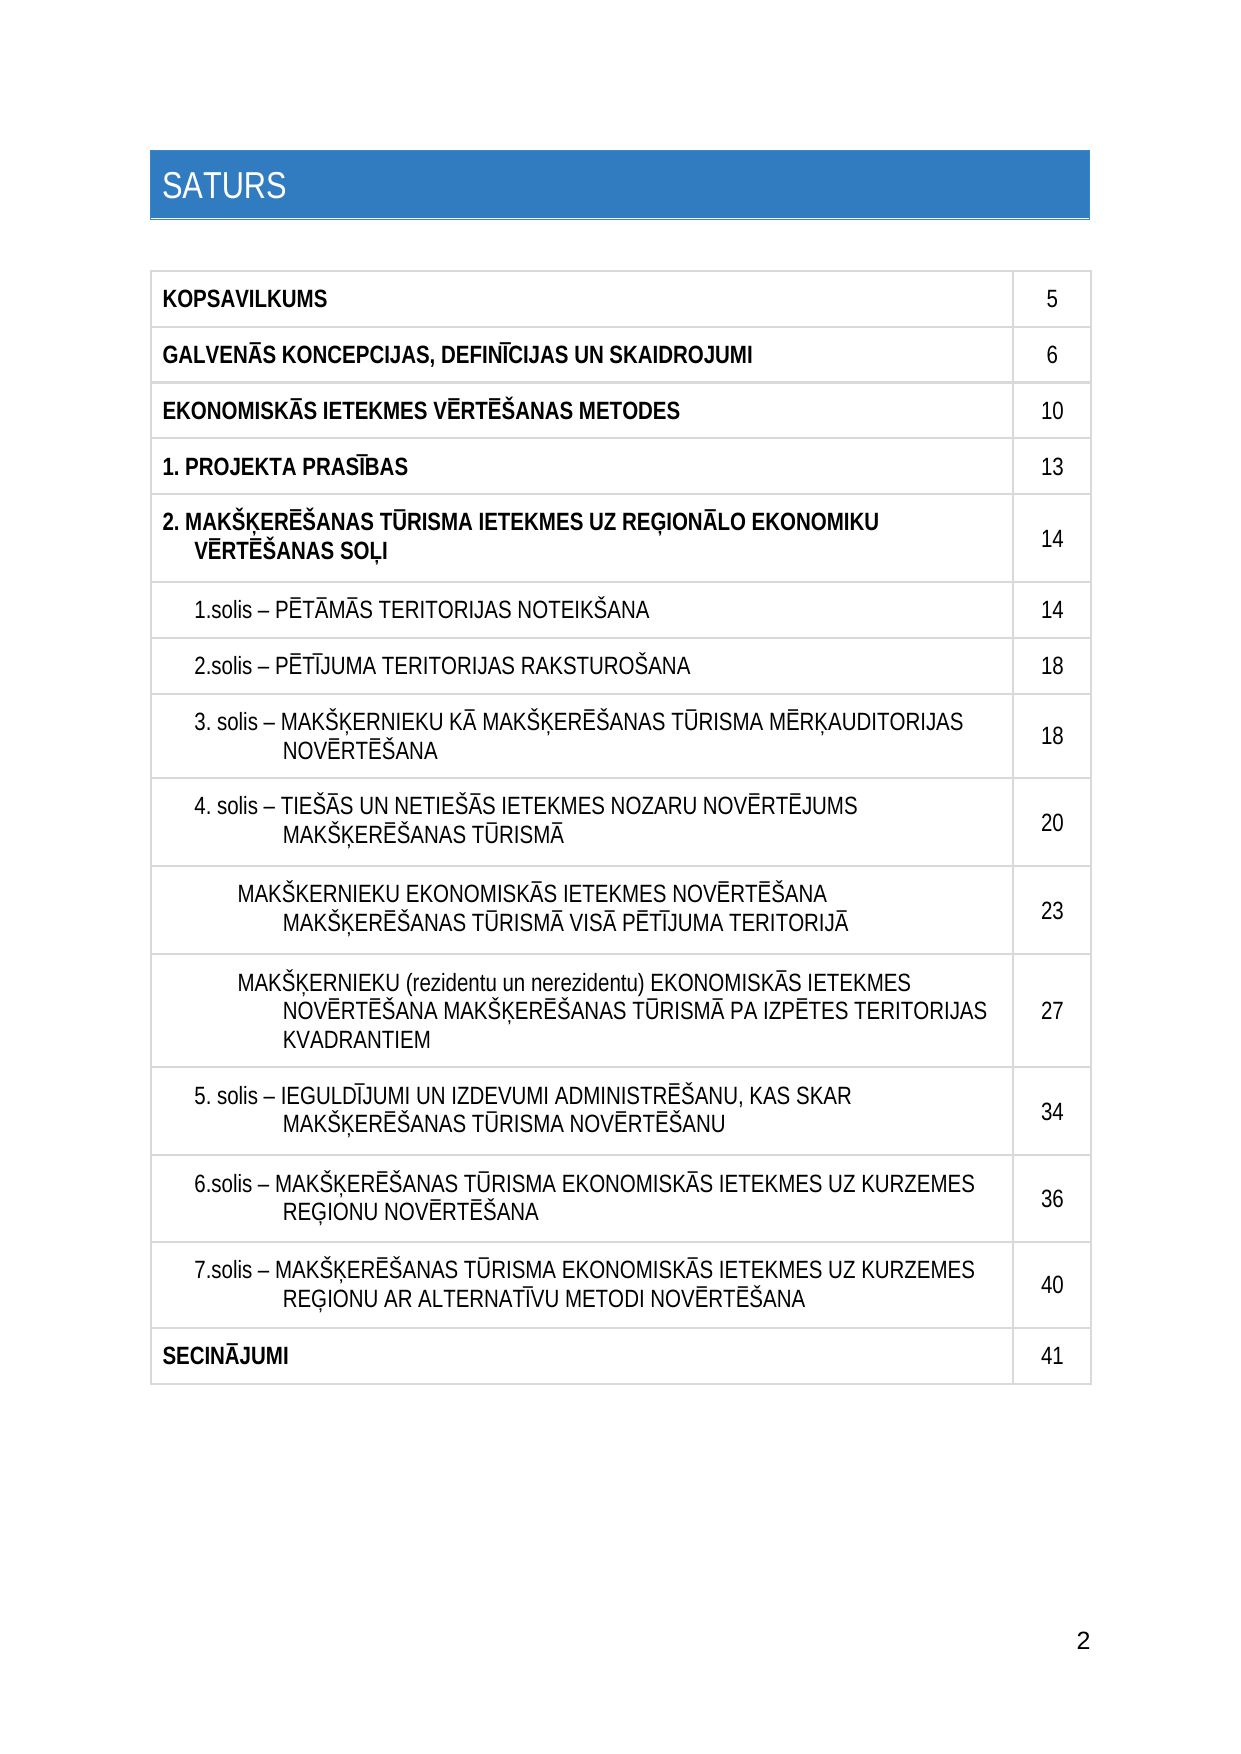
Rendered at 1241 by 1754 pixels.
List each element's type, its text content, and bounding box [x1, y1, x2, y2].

table_cell 5. solis – IEGULDĪJUMI UN IZDEVUMI ADMINISTRĒŠANU, KAS SKAR MAKŠĶERĒŠANAS TŪRISMA NOVĒRTĒŠANU [152, 1068, 1012, 1154]
table_cell 10 [1014, 384, 1090, 437]
table_cell 40 [1014, 1243, 1090, 1327]
table_cell 2.solis – PĒTĪJUMA TERITORIJAS RAKSTUROŠANA [152, 639, 1012, 692]
table_cell 6 [1014, 328, 1090, 381]
table_cell 20 [1014, 779, 1090, 865]
table_cell 1.solis – PĒTĀMĀS TERITORIJAS NOTEIKŠANA [152, 583, 1012, 637]
table_header Saturs [151, 151, 1089, 218]
table_cell 14 [1014, 495, 1090, 581]
table_cell 23 [1014, 867, 1090, 953]
table_cell 14 [1014, 583, 1090, 637]
table_cell EKONOMISKĀS IETEKMES VĒRTĒŠANAS METODES [152, 384, 1012, 437]
table_cell 41 [1014, 1329, 1090, 1382]
table_cell 36 [1014, 1156, 1090, 1241]
table_cell GALVENĀS KONCEPCIJAS, DEFINĪCIJAS UN SKAIDROJUMI [152, 328, 1012, 381]
table_cell 18 [1014, 695, 1090, 777]
table_cell 34 [1014, 1068, 1090, 1154]
table_cell 13 [1014, 439, 1090, 493]
table_cell 1. PROJEKTA PRASĪBAS [152, 439, 1012, 493]
table_cell 6.solis – MAKŠĶERĒŠANAS TŪRISMA EKONOMISKĀS IETEKMES UZ KURZEMES REĢIONU NOVĒRTĒŠANA [152, 1156, 1012, 1241]
table_cell 27 [1014, 955, 1090, 1066]
table_header 5 [1014, 272, 1090, 326]
table_cell MAKŠĶERNIEKU (rezidentu un nerezidentu) EKONOMISKĀS IETEKMES NOVĒRTĒŠANA MAKŠĶERĒŠANAS TŪRISMĀ PA IZPĒTES TERITORIJAS KVADRANTIEM [152, 955, 1012, 1066]
table_cell 2. MAKŠĶERĒŠANAS TŪRISMA IETEKMES UZ REĢIONĀLO EKONOMIKU VĒRTĒŠANAS SOĻI [152, 495, 1012, 581]
table_cell 3. solis – MAKŠĶERNIEKU KĀ MAKŠĶERĒŠANAS TŪRISMA MĒRĶAUDITORIJAS NOVĒRTĒŠANA [152, 695, 1012, 777]
table_cell 18 [1014, 639, 1090, 692]
table_header KOPSAVILKUMS [152, 272, 1012, 326]
table_cell SECINĀJUMI [152, 1329, 1012, 1382]
table_cell 4. solis – TIEŠĀS UN NETIEŠĀS IETEKMES NOZARU NOVĒRTĒJUMS MAKŠĶERĒŠANAS TŪRISMĀ [152, 779, 1012, 865]
table_cell MAKŠKERNIEKU EKONOMISKĀS IETEKMES NOVĒRTĒŠANA MAKŠĶERĒŠANAS TŪRISMĀ VISĀ PĒTĪJUMA TERITORIJĀ [152, 867, 1012, 953]
table_cell 7.solis – MAKŠĶERĒŠANAS TŪRISMA EKONOMISKĀS IETEKMES UZ KURZEMES REĢIONU AR ALTERNATĪVU METODI NOVĒRTĒŠANA [152, 1243, 1012, 1327]
